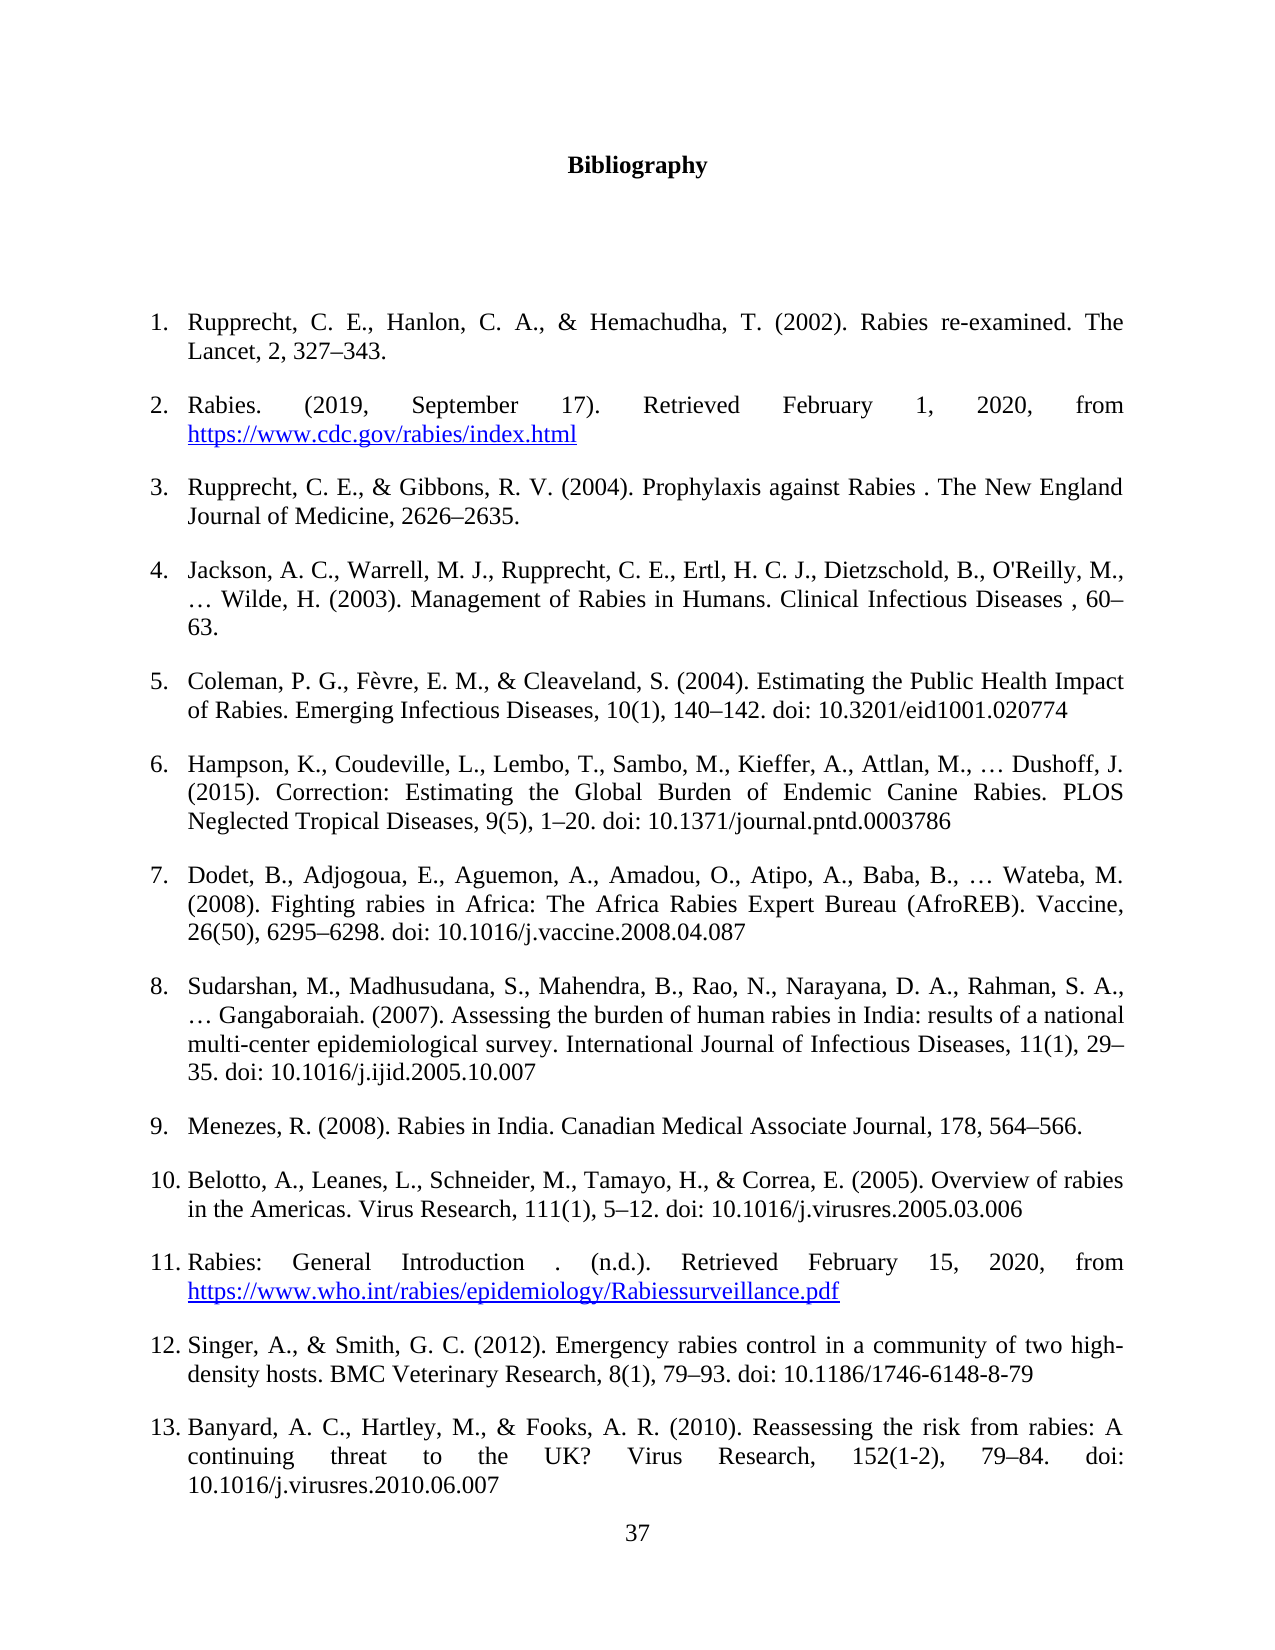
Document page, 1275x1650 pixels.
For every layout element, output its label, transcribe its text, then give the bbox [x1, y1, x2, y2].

list Rupprecht, C. E., Hanlon, C. A., & Hemachudha, T. (2002). Rabies re-examined. The Lancet, 2, 327–343. [150, 307, 1125, 365]
list Belotto, A., Leanes, L., Schneider, M., Tamayo, H., & Correa, E. (2005). Overview of rabies in the Americas. Virus Research, 111(1), 5–12. doi: 10.1016/j.virusres.2005.03.006 [150, 1165, 1125, 1222]
list Rabies: General Introduction . (n.d.). Retrieved February 15, 2020, from https://www.who.int/rabies/epidemiology/Rabiessurveillance.pdf [150, 1247, 1125, 1305]
list Menezes, R. (2008). Rabies in India. Canadian Medical Associate Journal, 178, 564–566. [150, 1111, 1125, 1140]
list Rabies. (2019, September 17). Retrieved February 1, 2020, from https://www.cdc.gov/rabies/index.html [150, 390, 1125, 447]
list Coleman, P. G., Fèvre, E. M., & Cleaveland, S. (2004). Estimating the Public Health Impact of Rabies. Emerging Infectious Diseases, 10(1), 140–142. doi: 10.3201/eid1001.020774 [150, 666, 1125, 724]
list Banyard, A. C., Hartley, M., & Fooks, A. R. (2010). Reassessing the risk from rabies: A continuing threat to the UK? Virus Research, 152(1-2), 79–84. doi: 10.1016/j.virusres.2010.06.007 [150, 1412, 1125, 1499]
list Rupprecht, C. E., & Gibbons, R. V. (2004). Prophylaxis against Rabies . The New England Journal of Medicine, 2626–2635. [150, 472, 1125, 530]
list Singer, A., & Smith, G. C. (2012). Emergency rabies control in a community of two high-density hosts. BMC Veterinary Research, 8(1), 79–93. doi: 10.1186/1746-6148-8-79 [150, 1330, 1125, 1387]
subtitle Bibliography [150, 150, 1125, 179]
list Sudarshan, M., Madhusudana, S., Mahendra, B., Rao, N., Narayana, D. A., Rahman, S. A., … Gangaboraiah. (2007). Assessing the burden of human rabies in India: results of a national multi-center epidemiological survey. International Journal of Infectious Diseases, 11(1), 29–35. doi: 10.1016/j.ijid.2005.10.007 [150, 971, 1125, 1086]
list Dodet, B., Adjogoua, E., Aguemon, A., Amadou, O., Atipo, A., Baba, B., … Wateba, M. (2008). Fighting rabies in Africa: The Africa Rabies Expert Bureau (AfroREB). Vaccine, 26(50), 6295–6298. doi: 10.1016/j.vaccine.2008.04.087 [150, 860, 1125, 946]
list Jackson, A. C., Warrell, M. J., Rupprecht, C. E., Ertl, H. C. J., Dietzschold, B., O'Reilly, M., … Wilde, H. (2003). Management of Rabies in Humans. Clinical Infectious Diseases , 60–63. [150, 555, 1125, 641]
list Hampson, K., Coudeville, L., Lembo, T., Sambo, M., Kieffer, A., Attlan, M., … Dushoff, J. (2015). Correction: Estimating the Global Burden of Endemic Canine Rabies. PLOS Neglected Tropical Diseases, 9(5), 1–20. doi: 10.1371/journal.pntd.0003786 [150, 749, 1125, 835]
